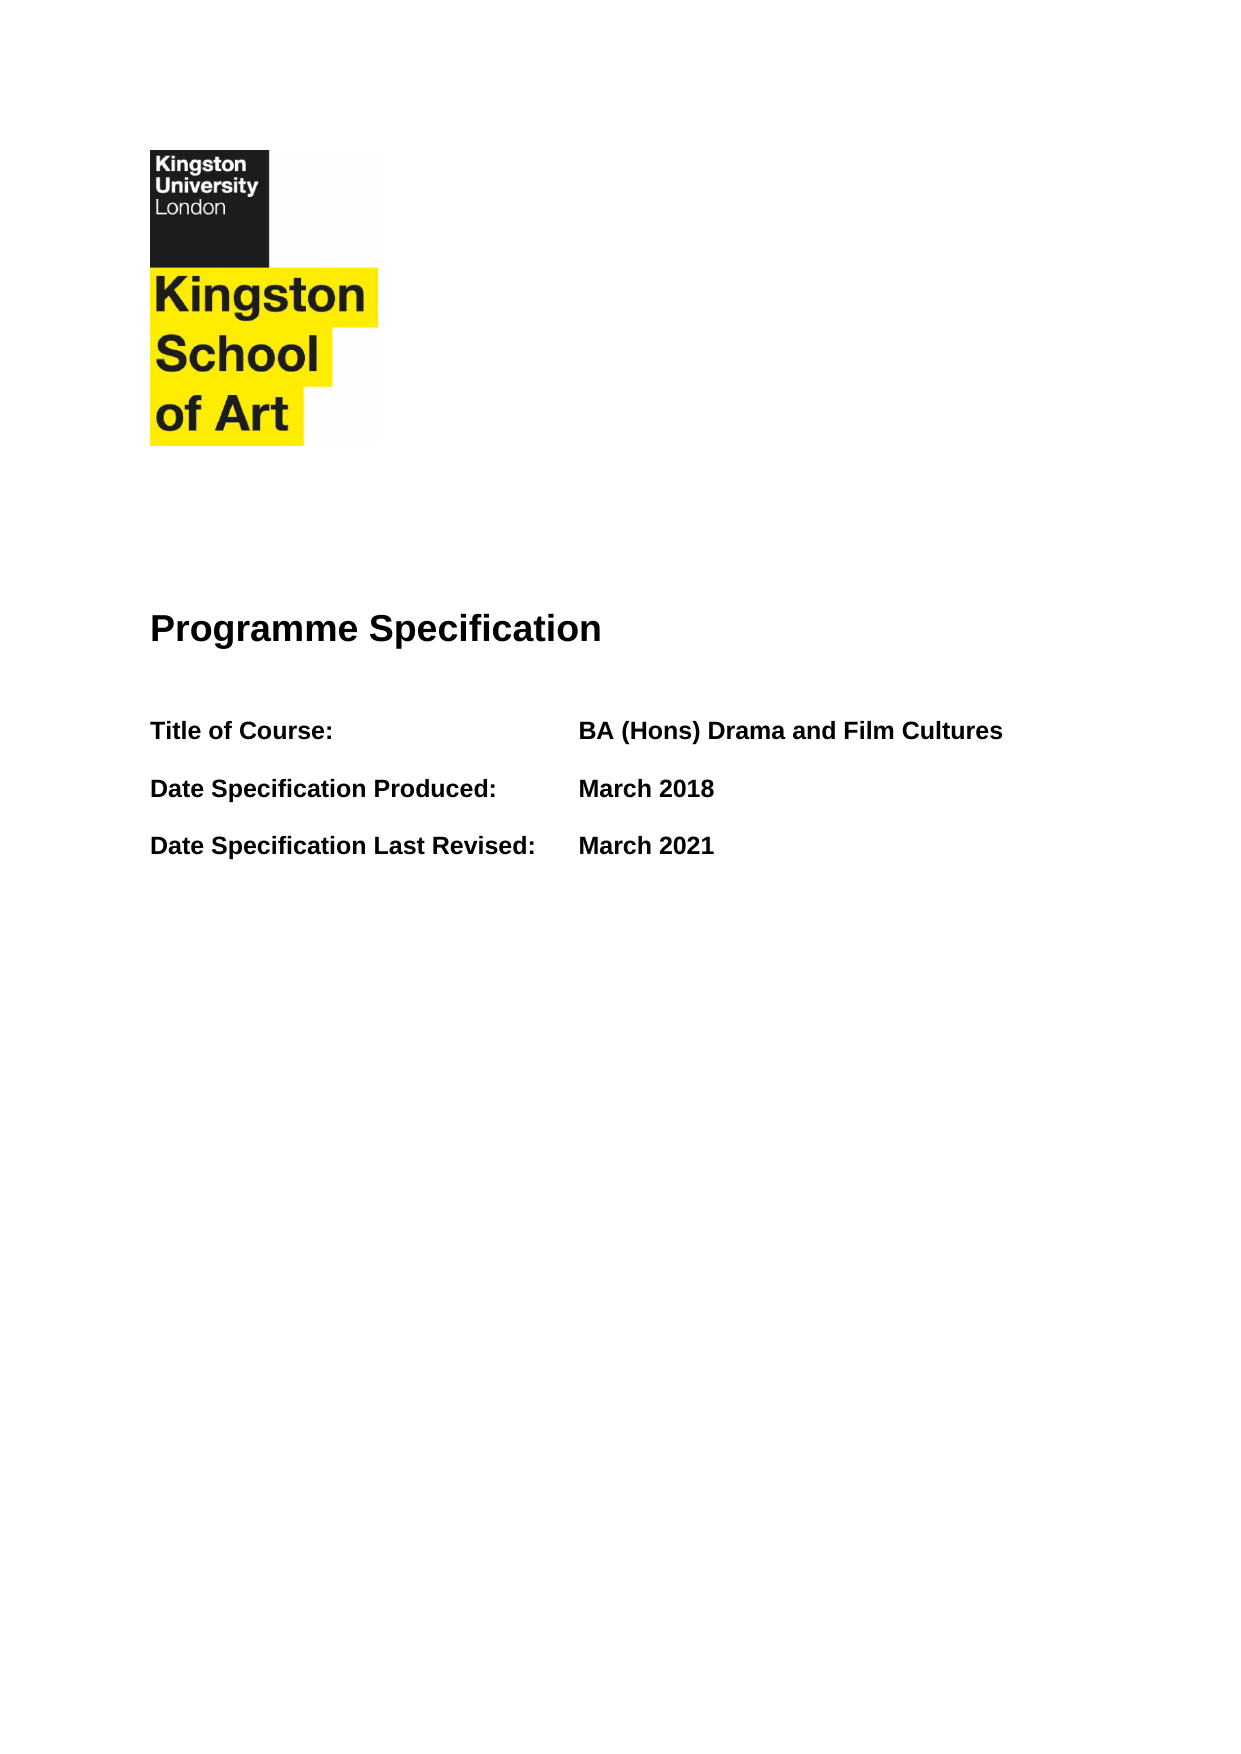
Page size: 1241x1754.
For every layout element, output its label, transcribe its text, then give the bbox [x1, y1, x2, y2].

subtitle Programme Specification [150, 606, 1090, 649]
picture [150, 150, 379, 446]
text Date Specification Last Revised: March 2021 [150, 831, 1090, 860]
text Date Specification Produced: March 2018 [150, 774, 1090, 802]
text Title of Course: BA (Hons) Drama and Film Cultures [150, 716, 1090, 745]
